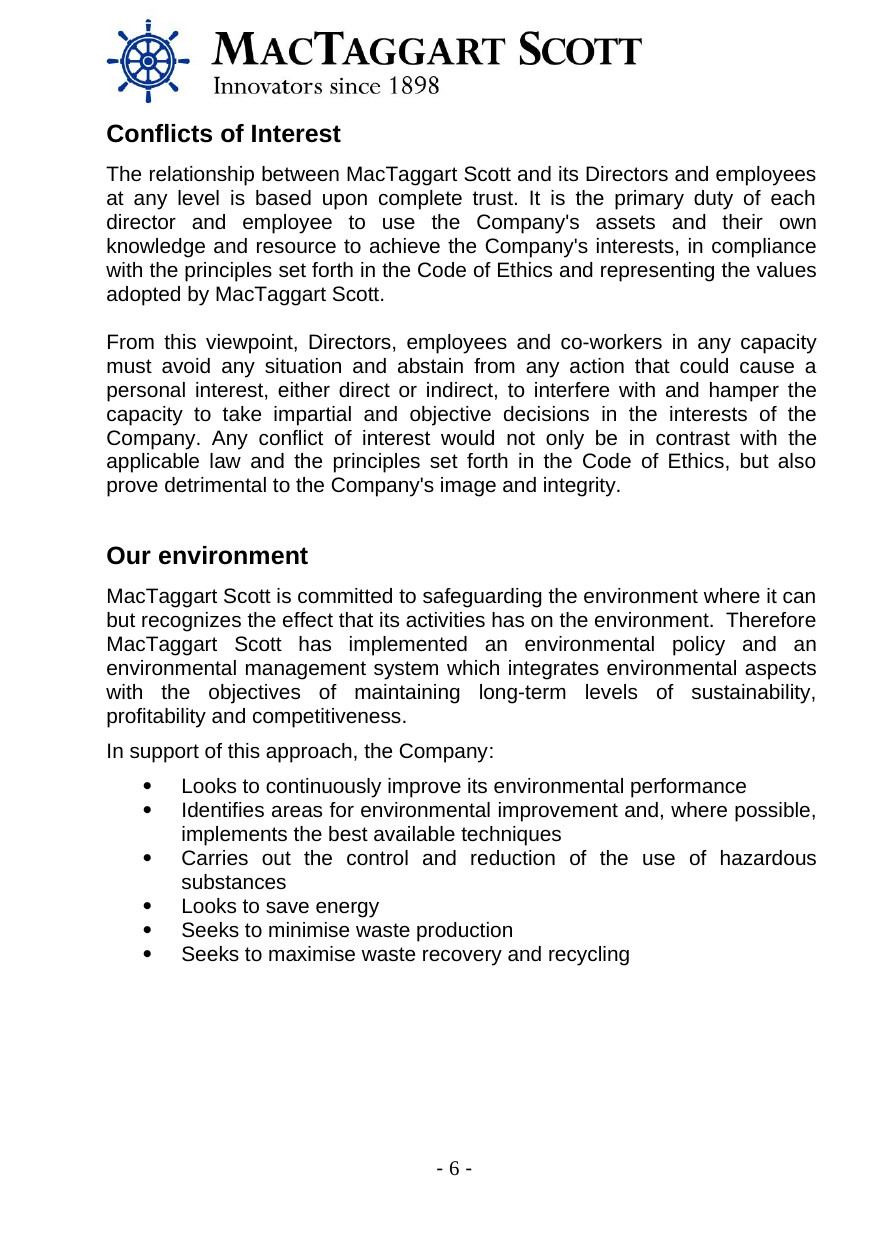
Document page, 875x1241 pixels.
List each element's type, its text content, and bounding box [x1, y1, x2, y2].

list Identifies areas for environmental improvement and, where possible, implements the best available techniques [144, 798, 817, 846]
list Carries out the control and reduction of the use of hazardous substances [144, 846, 817, 894]
list Looks to continuously improve its environmental performance [144, 774, 817, 798]
list Seeks to minimise waste production [144, 918, 817, 942]
text Our environment [106, 541, 310, 570]
list Seeks to maximise waste recovery and recycling [144, 942, 817, 966]
list Looks to save energy [144, 894, 817, 918]
text The relationship between MacTaggart Scott and its Directors and employees at any level is based upon complete trust. It is the primary duty of each director and employee to use the Company's assets and their own knowledge and resource to achieve the Company's interests, in compliance with the principles set forth in the Code of Ethics and representing the values adopted by MacTaggart Scott. [106, 162, 818, 306]
text From this viewpoint, Directors, employees and co-workers in any capacity must avoid any situation and abstain from any action that could cause a personal interest, either direct or indirect, to interfere with and hamper the capacity to take impartial and objective decisions in the interests of the Company. Any conflict of interest would not only be in contrast with the applicable law and the principles set forth in the Code of Ethics, but also prove detrimental to the Company's image and integrity. [106, 329, 818, 497]
text MacTaggart Scott is committed to safeguarding the environment where it can but recognizes the effect that its activities has on the environment. Therefore MacTaggart Scott has implemented an environmental policy and an environmental management system which integrates environmental aspects with the objectives of maintaining long-term levels of sustainability, profitability and competitiveness. [106, 584, 817, 728]
picture [89, 0, 663, 120]
text Conflicts of Interest [106, 119, 818, 147]
text In support of this approach, the Company: [106, 739, 537, 763]
